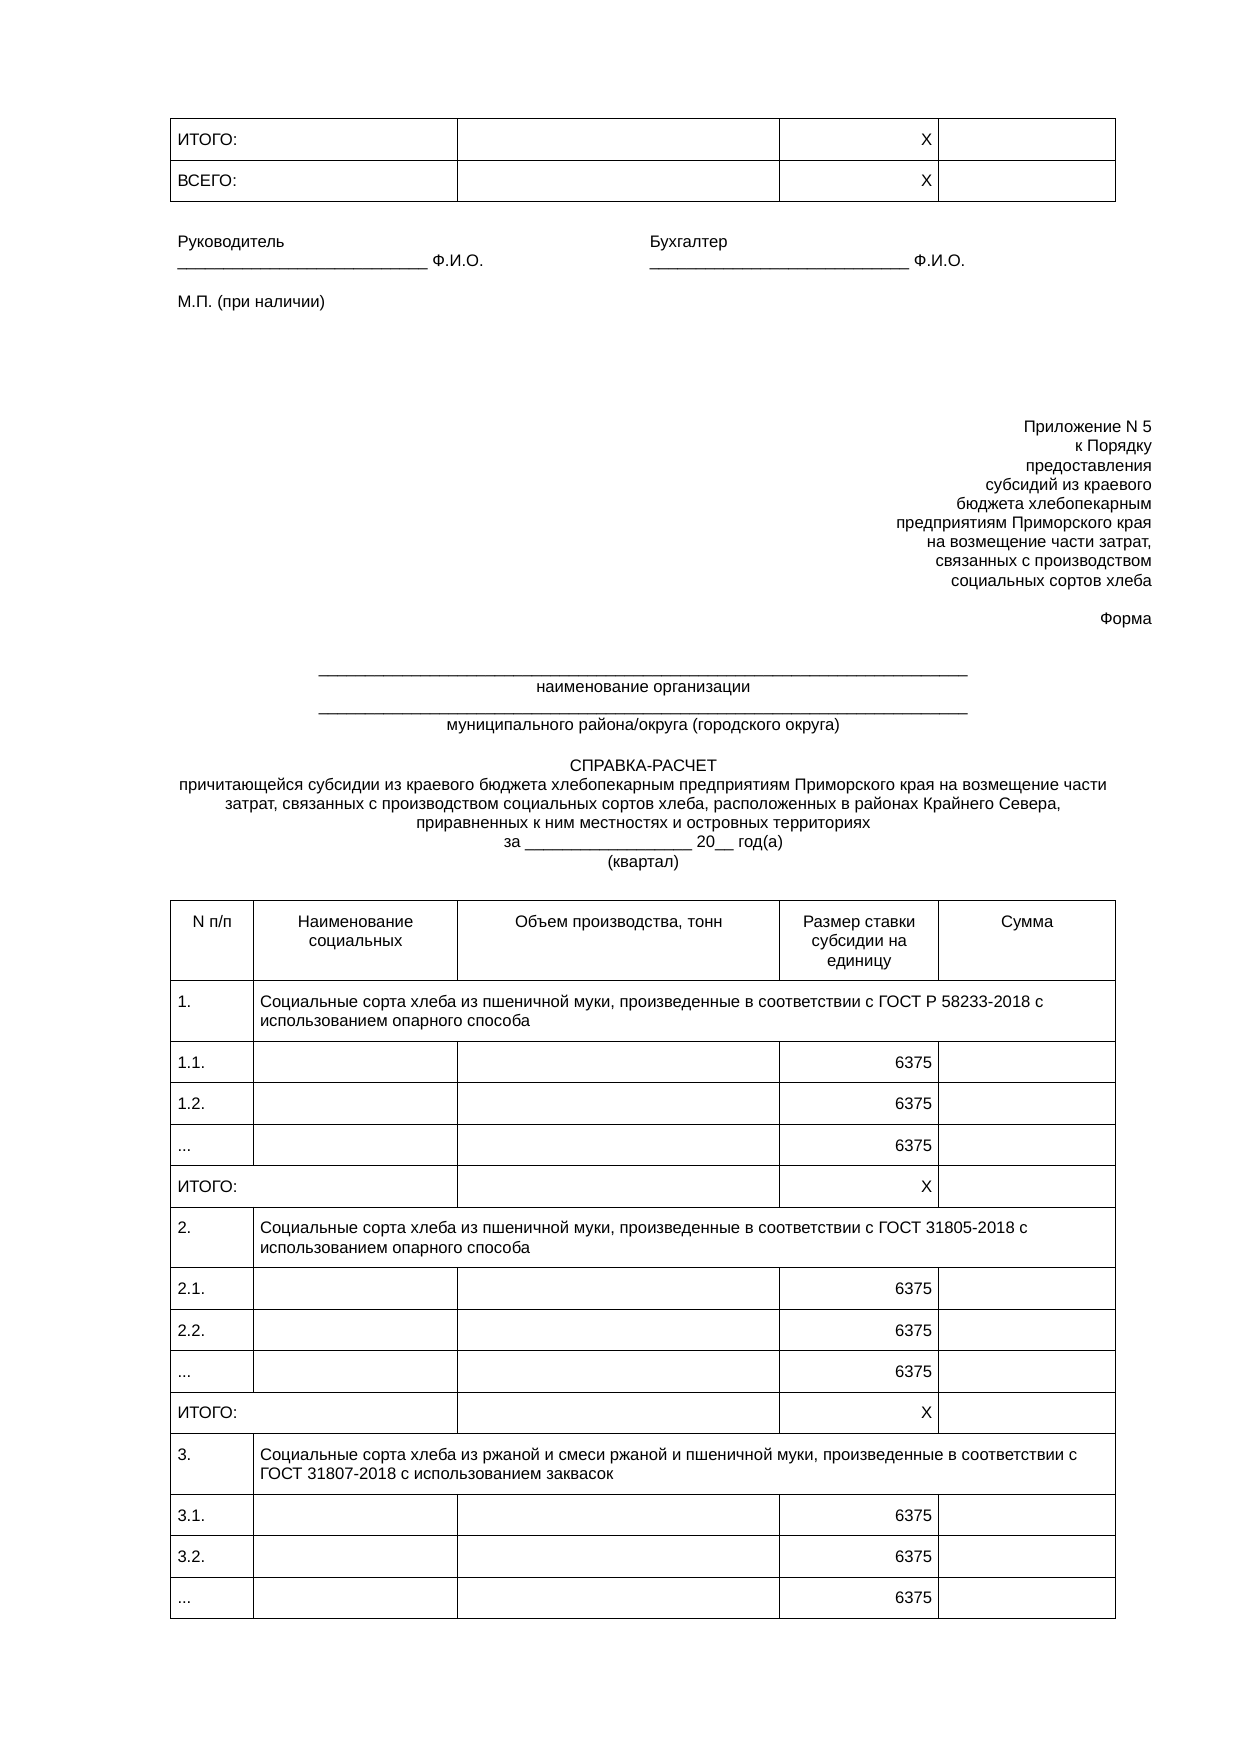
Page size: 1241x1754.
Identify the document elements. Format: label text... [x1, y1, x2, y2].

table_header Сумма [939, 901, 1115, 980]
text предприятиям Приморского края [177, 513, 1152, 532]
table_header Объем производства, тонн [458, 901, 779, 980]
table_header Размер ставки субсидии на единицу [780, 901, 938, 980]
text социальных сортов хлеба [177, 570, 1152, 589]
table_cell [939, 1351, 1115, 1392]
table_cell [458, 1578, 779, 1618]
table_cell ВСЕГО: [171, 161, 457, 201]
table_cell [254, 1083, 457, 1124]
table_cell [254, 1536, 457, 1577]
table_cell СПРАВКА-РАСЧЕТ причитающейся субсидии из краевого бюджета хлебопекарным предприятиям Приморского края на возмещение части затрат, связанных с производством социальных сортов хлеба, расположенных в районах Крайнего Севера, приравненных к ним местностях и островных территориях за __________________ 20__ год(а) (квартал) [171, 745, 1116, 881]
text к Порядку [177, 436, 1152, 455]
table_cell Х [780, 1166, 938, 1207]
text на возмещение части затрат, [177, 532, 1152, 551]
table_cell 1.1. [171, 1042, 253, 1082]
text бюджета хлебопекарным [177, 494, 1152, 513]
table_cell [939, 1578, 1115, 1618]
table_cell [458, 119, 779, 159]
table_cell ... [171, 1125, 253, 1165]
table_cell [458, 161, 779, 201]
table_cell 6375 [780, 1083, 938, 1124]
table_cell 2. [171, 1208, 253, 1267]
table_cell 6375 [780, 1042, 938, 1082]
table_cell ... [171, 1351, 253, 1392]
table_cell 3. [171, 1434, 253, 1494]
text Форма [177, 609, 1152, 628]
text связанных с производством [177, 551, 1152, 570]
table_cell 6375 [780, 1125, 938, 1165]
table_cell [939, 1268, 1115, 1309]
table_cell [939, 161, 1115, 201]
table_header N п/п [171, 901, 253, 980]
table_cell ... [171, 1578, 253, 1618]
table_cell 6375 [780, 1268, 938, 1309]
table_cell 1.2. [171, 1083, 253, 1124]
table_cell 6375 [780, 1536, 938, 1577]
table_cell Х [780, 119, 938, 159]
table_cell [939, 1042, 1115, 1082]
table_cell [939, 1310, 1115, 1350]
table_cell Социальные сорта хлеба из пшеничной муки, произведенные в соответствии с ГОСТ Р 58233-2018 с использованием опарного способа [254, 981, 1115, 1041]
table_cell [939, 1495, 1115, 1535]
table_cell ИТОГО: [171, 1393, 457, 1433]
table_cell [254, 1310, 457, 1350]
table_cell 6375 [780, 1495, 938, 1535]
table_cell ИТОГО: [171, 119, 457, 159]
table_cell 2.2. [171, 1310, 253, 1350]
table_cell [939, 1083, 1115, 1124]
table_cell Социальные сорта хлеба из ржаной и смеси ржаной и пшеничной муки, произведенные в соответствии с ГОСТ 31807-2018 с использованием заквасок [254, 1434, 1115, 1494]
table_cell [939, 119, 1115, 159]
table_cell 6375 [780, 1578, 938, 1618]
table_cell ИТОГО: [171, 1166, 457, 1207]
table_cell [254, 1578, 457, 1618]
table_cell 6375 [780, 1310, 938, 1350]
table_cell [458, 1268, 779, 1309]
table_cell [939, 1536, 1115, 1577]
table_cell 3.1. [171, 1495, 253, 1535]
table_cell [939, 1393, 1115, 1433]
table_cell [458, 1495, 779, 1535]
table_cell [254, 1125, 457, 1165]
table_cell [254, 1495, 457, 1535]
table_cell [254, 1042, 457, 1082]
table_cell Х [780, 161, 938, 201]
table_cell 6375 [780, 1351, 938, 1392]
table_cell [458, 1166, 779, 1207]
table_cell [458, 1042, 779, 1082]
text субсидий из краевого [177, 474, 1152, 494]
table_cell 3.2. [171, 1536, 253, 1577]
table_cell [939, 1125, 1115, 1165]
table_cell Социальные сорта хлеба из пшеничной муки, произведенные в соответствии с ГОСТ 31805-2018 с использованием опарного способа [254, 1208, 1115, 1267]
table_cell [458, 1536, 779, 1577]
table_cell [458, 1310, 779, 1350]
table_header Руководитель ___________________________ Ф.И.О. [171, 221, 643, 281]
table_cell [254, 1268, 457, 1309]
table_header Наименование социальных [254, 901, 457, 980]
table_cell [458, 1393, 779, 1433]
table_cell [458, 1351, 779, 1392]
table_cell 1. [171, 981, 253, 1041]
table_cell Х [780, 1393, 938, 1433]
list Приложение N 5 [177, 417, 1152, 436]
table_cell [458, 1083, 779, 1124]
table_header Бухгалтер ____________________________ Ф.И.О. [643, 221, 1116, 281]
table_cell [939, 1166, 1115, 1207]
text предоставления [177, 455, 1152, 474]
table_cell [458, 1125, 779, 1165]
table_cell 2.1. [171, 1268, 253, 1309]
table_cell [254, 1351, 457, 1392]
table_cell М.П. (при наличии) [171, 281, 1116, 321]
table_header ______________________________________________________________________ наименование организации ______________________________________________________________________ муниципального района/округа (городского округа) [171, 647, 1116, 745]
